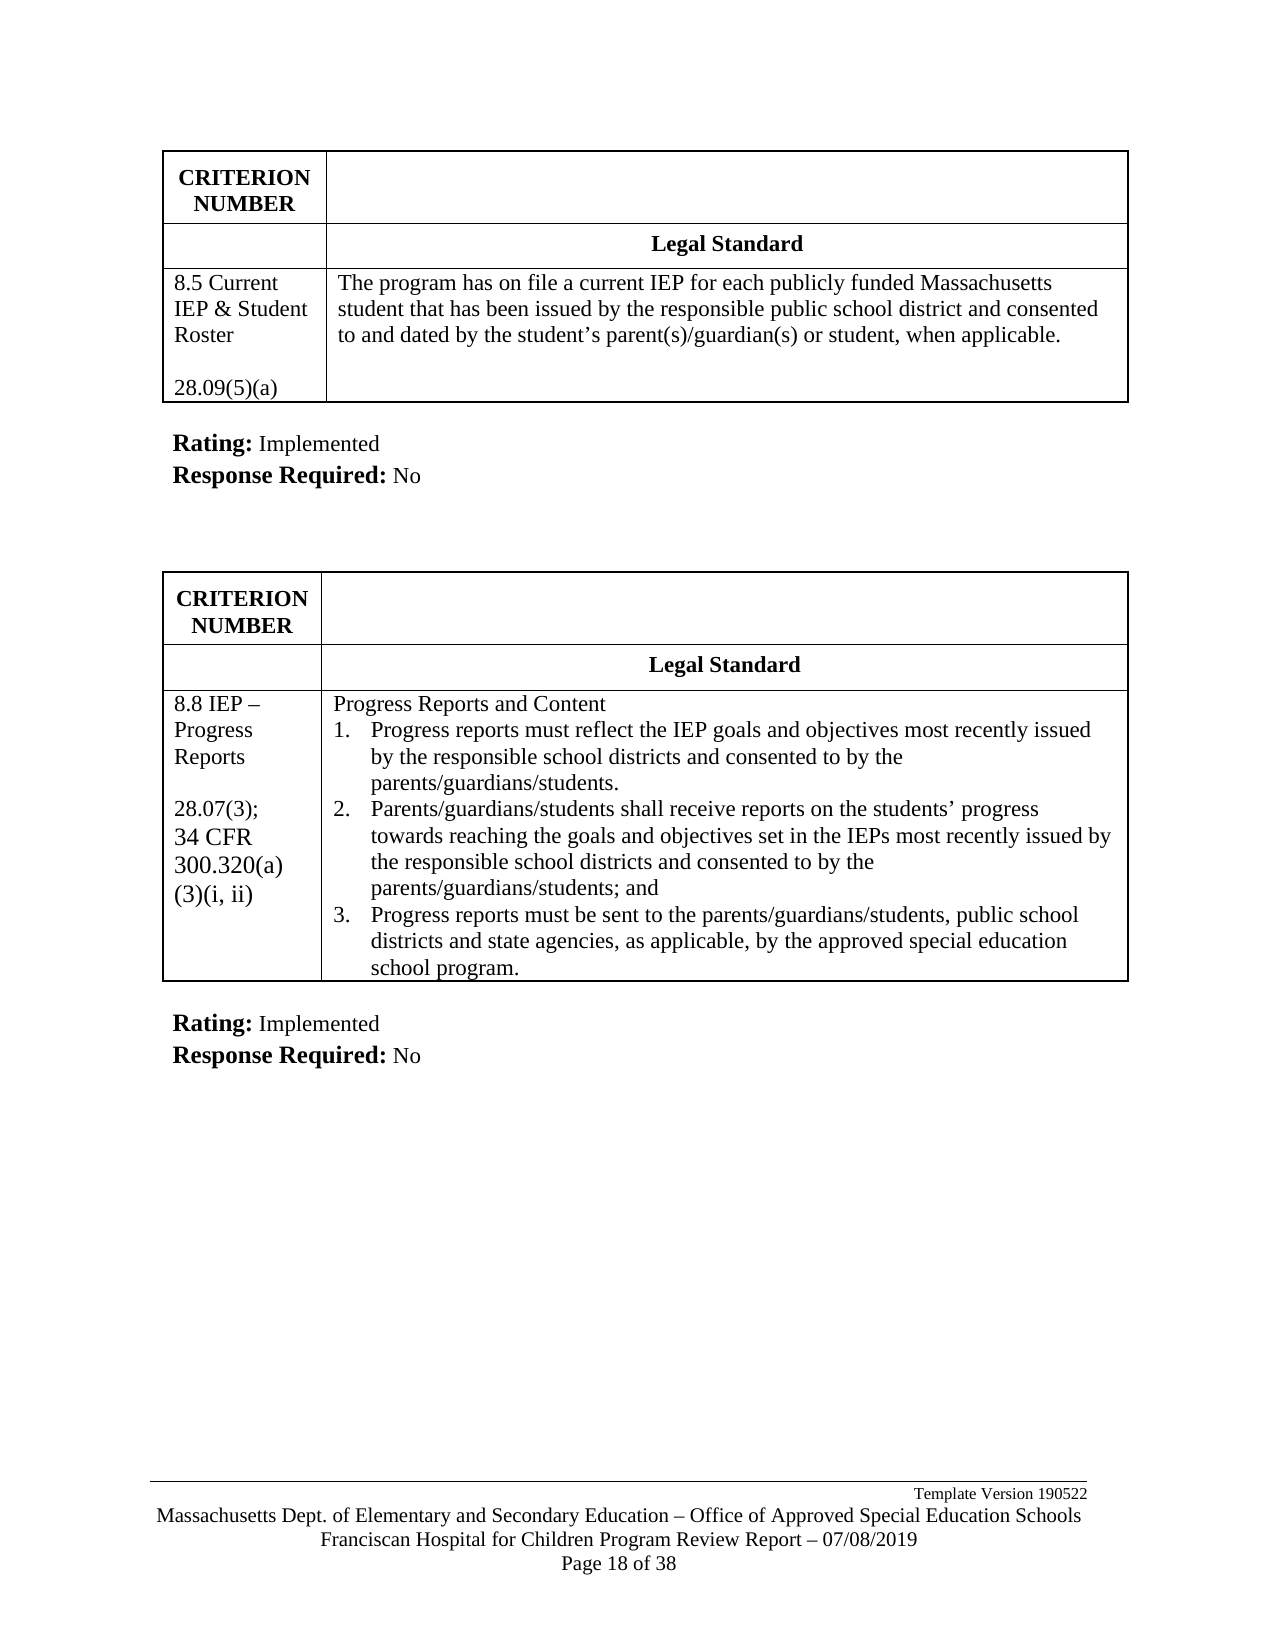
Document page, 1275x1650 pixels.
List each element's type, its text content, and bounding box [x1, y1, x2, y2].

table_cell [164, 224, 326, 268]
table_cell Legal Standard [322, 645, 1127, 689]
table_header CRITERION NUMBER [164, 573, 321, 644]
table_cell Response Required: No [161, 1040, 1127, 1072]
table_cell 8.5 Current IEP & Student Roster 28.09(5)(a) [164, 269, 326, 401]
table_cell 8.8 IEP – Progress Reports 28.07(3); 34 CFR 300.320(a) (3)(i, ii) [164, 691, 321, 980]
table_header [322, 573, 1127, 644]
table_header Rating: Implemented [161, 1008, 1127, 1040]
table_header [327, 152, 1127, 223]
table_cell The program has on file a current IEP for each publicly funded Massachusetts student that has been issued by the responsible public school district and consented to and dated by the student’s parent(s)/guardian(s) or student, when applicable. [327, 269, 1127, 401]
table_cell Response Required: No [161, 460, 1127, 492]
table_cell [164, 645, 321, 689]
table_header CRITERION NUMBER [164, 152, 326, 223]
table_cell Legal Standard [327, 224, 1127, 268]
table_header Rating: Implemented [161, 429, 1127, 460]
table_cell Progress Reports and Content Progress reports must reflect the IEP goals and objectives most recently issued by the responsible school districts and consented to by the parents/guardians/students. Parents/guardians/students shall receive reports on the students’ progress towards reaching the goals and objectives set in the IEPs most recently issued by the responsible school districts and consented to by the parents/guardians/students; and Progress reports must be sent to the parents/guardians/students, public school districts and state agencies, as applicable, by the approved special education school program. [322, 691, 1127, 980]
